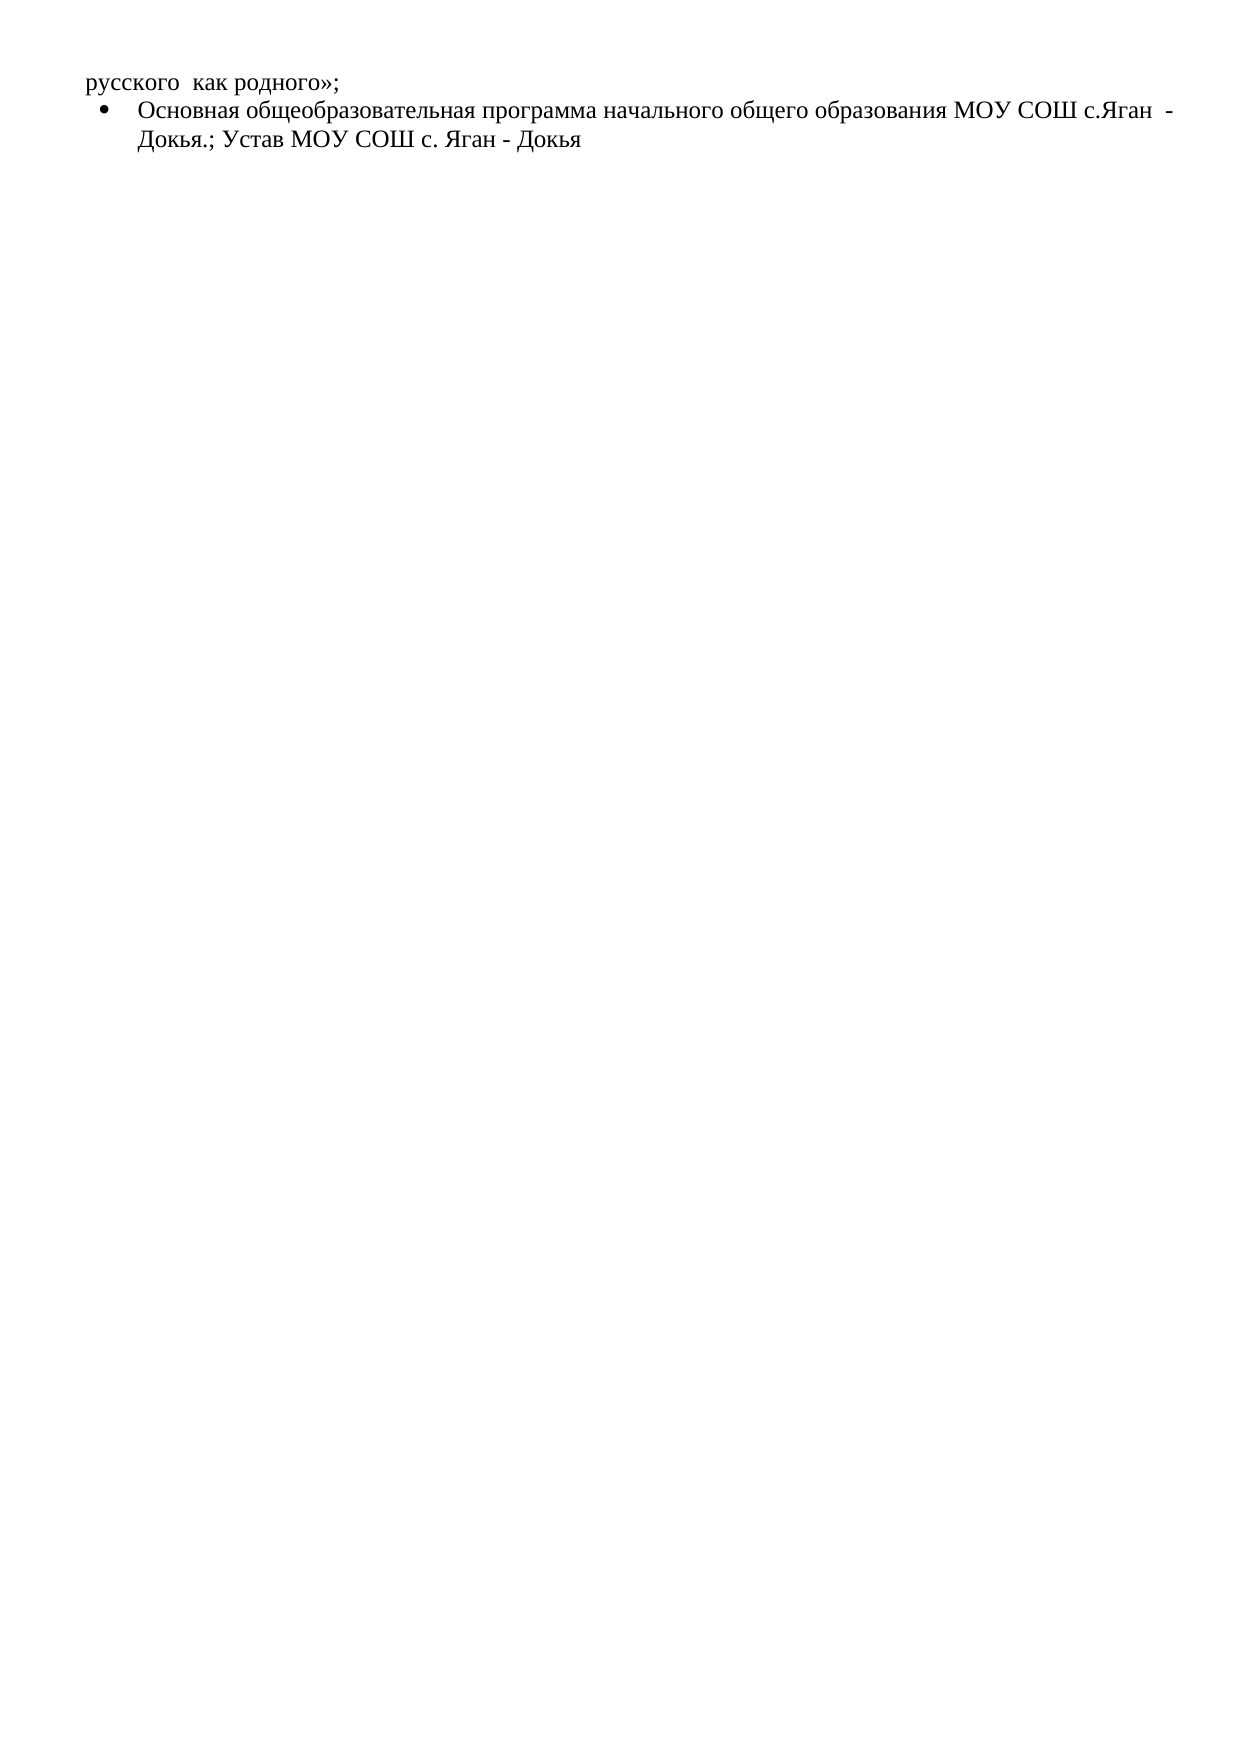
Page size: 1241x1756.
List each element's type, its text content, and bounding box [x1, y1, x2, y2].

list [85, 67, 1171, 95]
list Основная общеобразовательная программа начального общего образования МОУ СОШ с.Яган - Докья.; Устав МОУ СОШ с. Яган - Докья [100, 95, 1194, 153]
